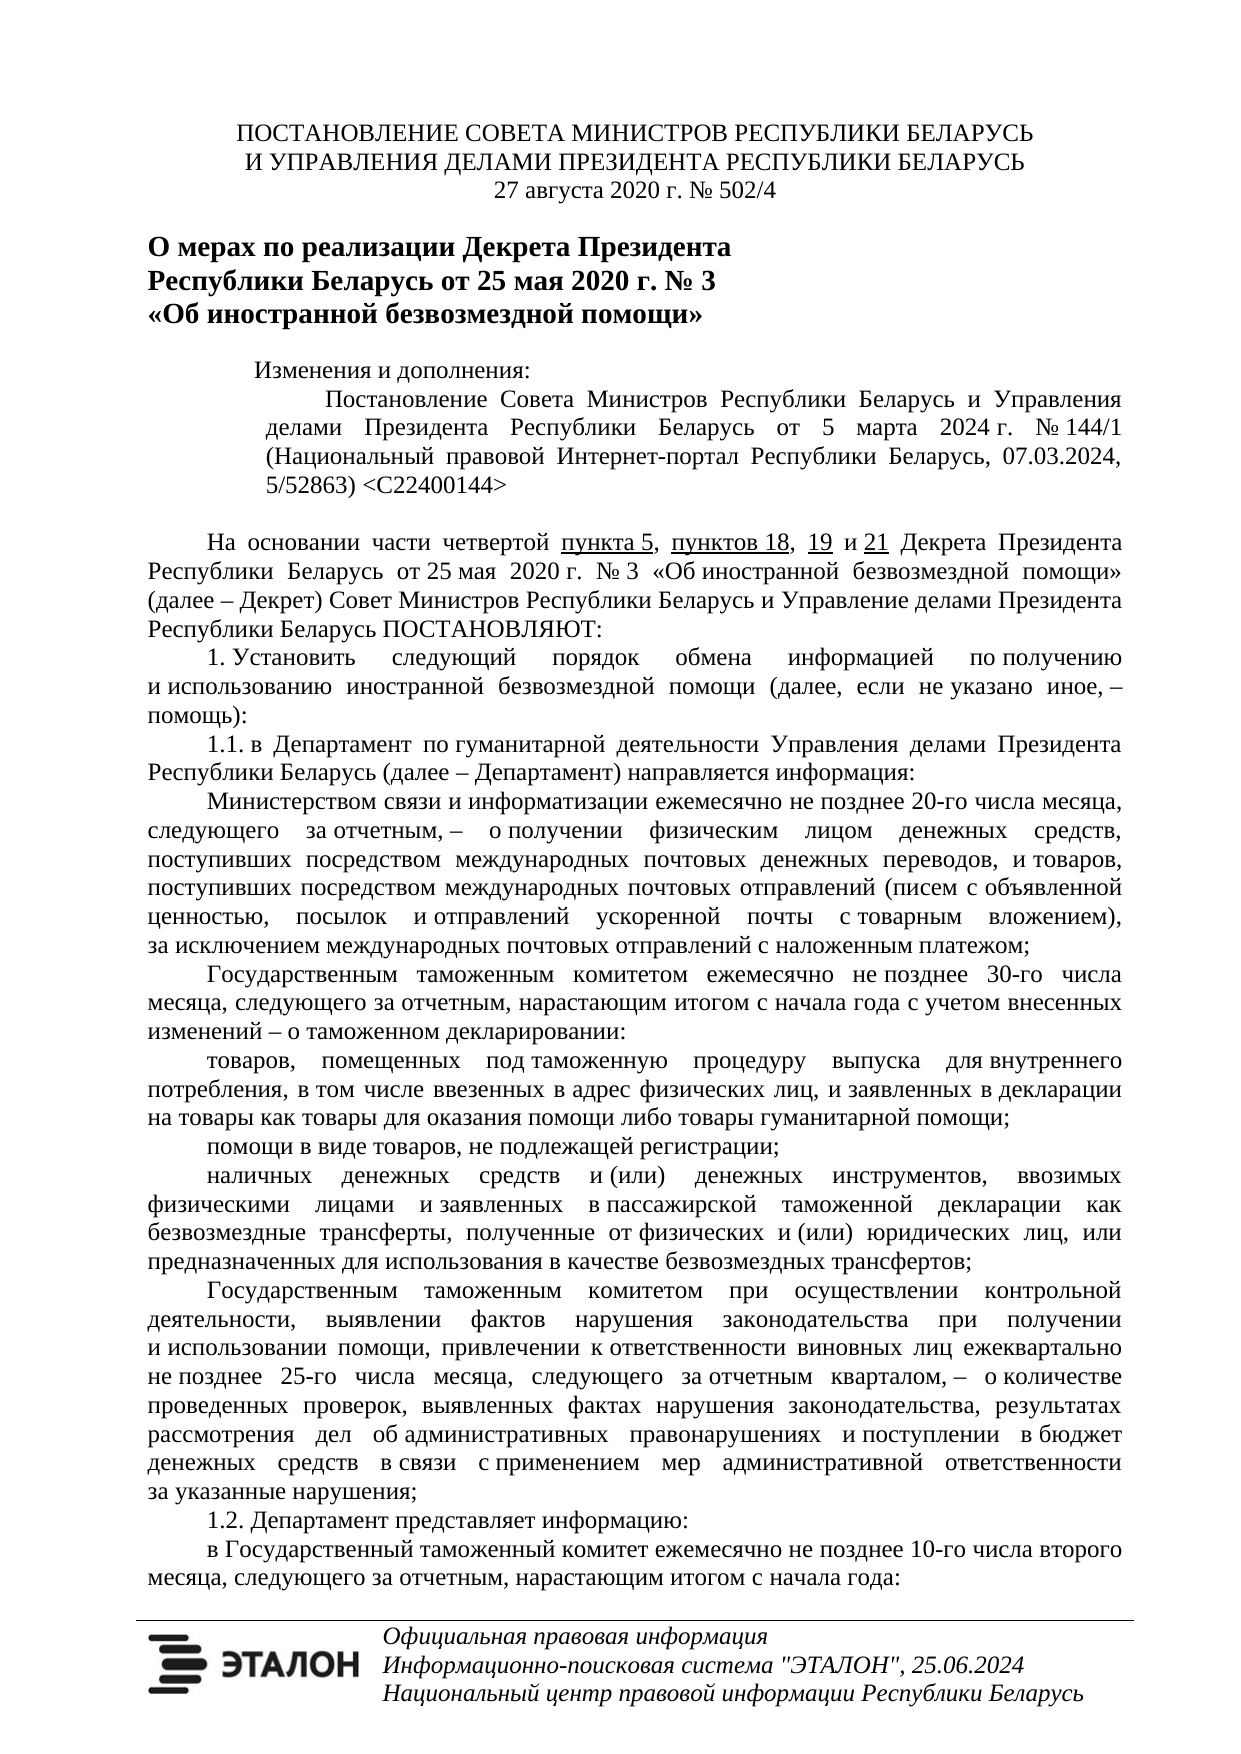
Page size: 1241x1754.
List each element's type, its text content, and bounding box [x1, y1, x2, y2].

text Изменения и дополнения: [254, 355, 1122, 384]
text 1.1. в Департамент по гуманитарной деятельности Управления делами Президента Республики Беларусь (далее – Департамент) направляется информация: [147, 729, 1122, 786]
text Постановление Совета Министров Республики Беларусь и Управления делами Президента Республики Беларусь от 5 марта 2024 г. № 144/1 (Национальный правовой Интернет-портал Республики Беларусь, 07.03.2024, 5/52863) <C22400144> [266, 384, 1122, 499]
text На основании части четвертой пункта 5, пунктов 18, 19 и 21 Декрета Президента Республики Беларусь от 25 мая 2020 г. № 3 «Об иностранной безвозмездной помощи» (далее – Декрет) Совет Министров Республики Беларусь и Управление делами Президента Республики Беларусь ПОСТАНОВЛЯЮТ: [147, 527, 1122, 642]
text в Государственный таможенный комитет ежемесячно не позднее 10-го числа второго месяца, следующего за отчетным, нарастающим итогом с начала года: [147, 1534, 1122, 1591]
text ПОСТАНОВЛЕНИЕ СОВЕТА МИНИСТРОВ РЕСПУБЛИКИ БЕЛАРУСЬ И УПРАВЛЕНИЯ ДЕЛАМИ ПРЕЗИДЕНТА РЕСПУБЛИКИ БЕЛАРУСЬ [147, 118, 1122, 176]
text Государственным таможенным комитетом ежемесячно не позднее 30-го числа месяца, следующего за отчетным, нарастающим итогом с начала года с учетом внесенных изменений – о таможенном декларировании: [147, 959, 1122, 1045]
picture [147, 1632, 360, 1696]
text наличных денежных средств и (или) денежных инструментов, ввозимых физическими лицами и заявленных в пассажирской таможенной декларации как безвозмездные трансферты, полученные от физических и (или) юридических лиц, или предназначенных для использования в качестве безвозмездных трансфертов; [147, 1160, 1122, 1275]
text Министерством связи и информатизации ежемесячно не позднее 20-го числа месяца, следующего за отчетным, – о получении физическим лицом денежных средств, поступивших посредством международных почтовых денежных переводов, и товаров, поступивших посредством международных почтовых отправлений (писем с объявленной ценностью, посылок и отправлений ускоренной почты с товарным вложением), за исключением международных почтовых отправлений с наложенным платежом; [147, 786, 1122, 959]
text 1. Установить следующий порядок обмена информацией по получению и использованию иностранной безвозмездной помощи (далее, если не указано иное, – помощь): [147, 642, 1122, 729]
text 1.2. Департамент представляет информацию: [147, 1505, 1122, 1534]
text 27 августа 2020 г. № 502/4 [147, 176, 1122, 204]
title О мерах по реализации Декрета Президента Республики Беларусь от 25 мая 2020 г. № 3 «Об иностранной безвозмездной помощи» [147, 229, 886, 330]
text товаров, помещенных под таможенную процедуру выпуска для внутреннего потребления, в том числе ввезенных в адрес физических лиц, и заявленных в декларации на товары как товары для оказания помощи либо товары гуманитарной помощи; [147, 1045, 1122, 1131]
text помощи в виде товаров, не подлежащей регистрации; [147, 1131, 1122, 1160]
text Государственным таможенным комитетом при осуществлении контрольной деятельности, выявлении фактов нарушения законодательства при получении и использовании помощи, привлечении к ответственности виновных лиц ежеквартально не позднее 25-го числа месяца, следующего за отчетным кварталом, – о количестве проведенных проверок, выявленных фактах нарушения законодательства, результатах рассмотрения дел об административных правонарушениях и поступлении в бюджет денежных средств в связи с применением мер административной ответственности за указанные нарушения; [147, 1275, 1122, 1505]
